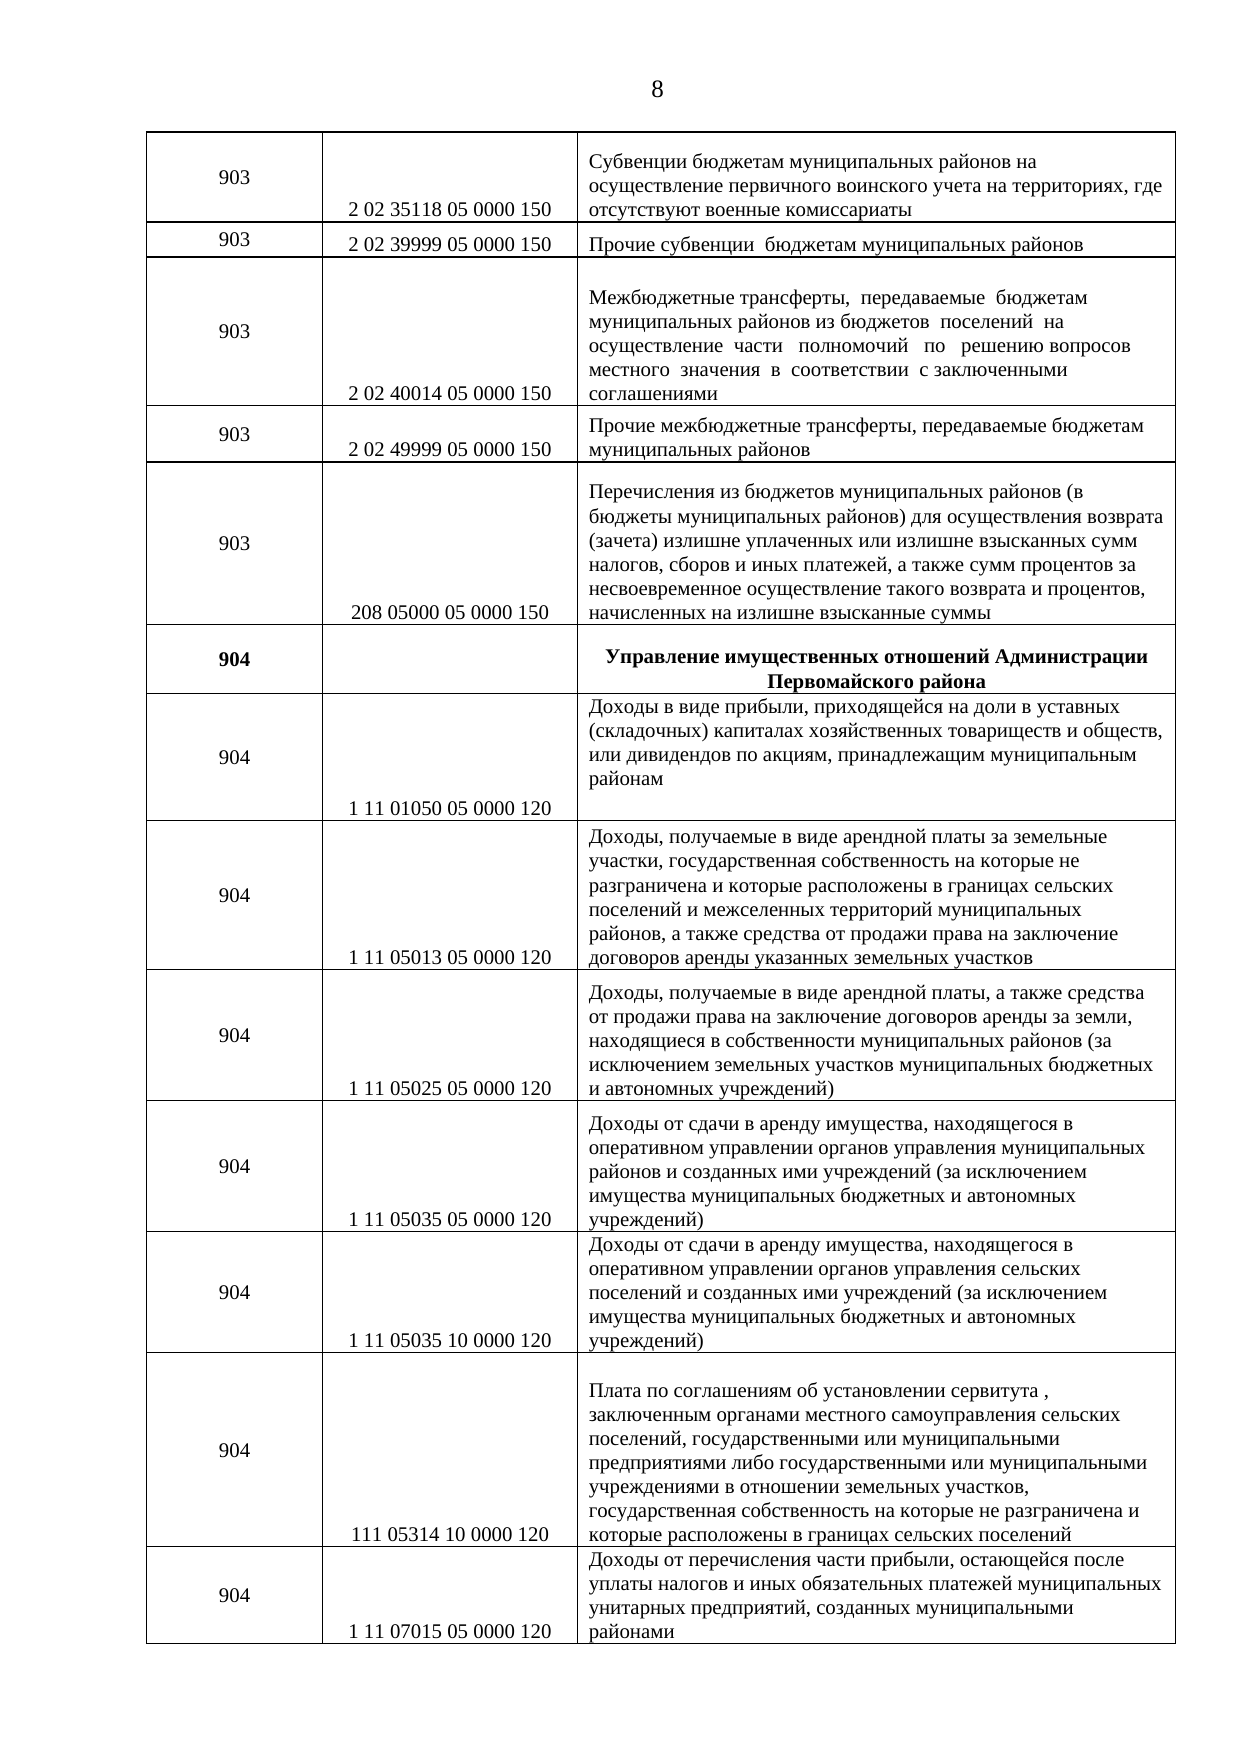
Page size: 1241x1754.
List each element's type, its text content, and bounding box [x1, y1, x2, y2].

table_cell [323, 625, 577, 693]
table_cell Плата по соглашениям об установлении сервитута , заключенным органами местного самоуправления сельских поселений, государственными или муниципальными предприятиями либо государственными или муниципальными учреждениями в отношении земельных участков, государственная собственность на которые не разграничена и которые расположены в границах сельских поселений [578, 1353, 1175, 1546]
table_cell Прочие межбюджетные трансферты, передаваемые бюджетам муниципальных районов [578, 406, 1175, 461]
table_cell 904 [147, 625, 322, 693]
table_cell 903 [147, 463, 322, 624]
table_cell Управление имущественных отношений Администрации Первомайского района [578, 625, 1175, 693]
table_cell 2 02 35118 05 0000 150 [323, 133, 577, 221]
table_cell 1 11 07015 05 0000 120 [323, 1547, 577, 1643]
table_cell Межбюджетные трансферты, передаваемые бюджетам муниципальных районов из бюджетов поселений на осуществление части полномочий по решению вопросов местного значения в соответствии с заключенными соглашениями [578, 258, 1175, 405]
table_cell 1 11 01050 05 0000 120 [323, 694, 577, 820]
table_cell Прочие субвенции бюджетам муниципальных районов [578, 223, 1175, 256]
table_cell 904 [147, 1353, 322, 1546]
table_cell Доходы от сдачи в аренду имущества, находящегося в оперативном управлении органов управления сельских поселений и созданных ими учреждений (за исключением имущества муниципальных бюджетных и автономных учреждений) [578, 1232, 1175, 1352]
table_cell 208 05000 05 0000 150 [323, 463, 577, 624]
table_cell 903 [147, 406, 322, 461]
table_cell 904 [147, 1547, 322, 1643]
table_cell 2 02 49999 05 0000 150 [323, 406, 577, 461]
table_cell 903 [147, 258, 322, 405]
table_cell 1 11 05035 05 0000 120 [323, 1101, 577, 1231]
table_cell Перечисления из бюджетов муниципальных районов (в бюджеты муниципальных районов) для осуществления возврата (зачета) излишне уплаченных или излишне взысканных сумм налогов, сборов и иных платежей, а также сумм процентов за несвоевременное осуществление такого возврата и процентов, начисленных на излишне взысканные суммы [578, 463, 1175, 624]
table_cell 111 05314 10 0000 120 [323, 1353, 577, 1546]
table_cell 904 [147, 821, 322, 969]
table_cell 2 02 40014 05 0000 150 [323, 258, 577, 405]
table_cell 903 [147, 133, 322, 221]
table_cell 903 [147, 223, 322, 256]
table_cell Доходы в виде прибыли, приходящейся на доли в уставных (складочных) капиталах хозяйственных товариществ и обществ, или дивидендов по акциям, принадлежащим муниципальным районам [578, 694, 1175, 820]
table_cell Доходы от перечисления части прибыли, остающейся после уплаты налогов и иных обязательных платежей муниципальных унитарных предприятий, созданных муниципальными районами [578, 1547, 1175, 1643]
table_cell 904 [147, 1232, 322, 1352]
table_cell 1 11 05035 10 0000 120 [323, 1232, 577, 1352]
table_cell 904 [147, 694, 322, 820]
table_cell 1 11 05013 05 0000 120 [323, 821, 577, 969]
table_cell Доходы, получаемые в виде арендной платы, а также средства от продажи права на заключение договоров аренды за земли, находящиеся в собственности муниципальных районов (за исключением земельных участков муниципальных бюджетных и автономных учреждений) [578, 970, 1175, 1100]
table_cell 904 [147, 1101, 322, 1231]
table_cell Доходы от сдачи в аренду имущества, находящегося в оперативном управлении органов управления муниципальных районов и созданных ими учреждений (за исключением имущества муниципальных бюджетных и автономных учреждений) [578, 1101, 1175, 1231]
table_cell 2 02 39999 05 0000 150 [323, 223, 577, 256]
table_cell Субвенции бюджетам муниципальных районов на осуществление первичного воинского учета на территориях, где отсутствуют военные комиссариаты [578, 133, 1175, 221]
table_cell 904 [147, 970, 322, 1100]
table_cell Доходы, получаемые в виде арендной платы за земельные участки, государственная собственность на которые не разграничена и которые расположены в границах сельских поселений и межселенных территорий муниципальных районов, а также средства от продажи права на заключение договоров аренды указанных земельных участков [578, 821, 1175, 969]
table_cell 1 11 05025 05 0000 120 [323, 970, 577, 1100]
